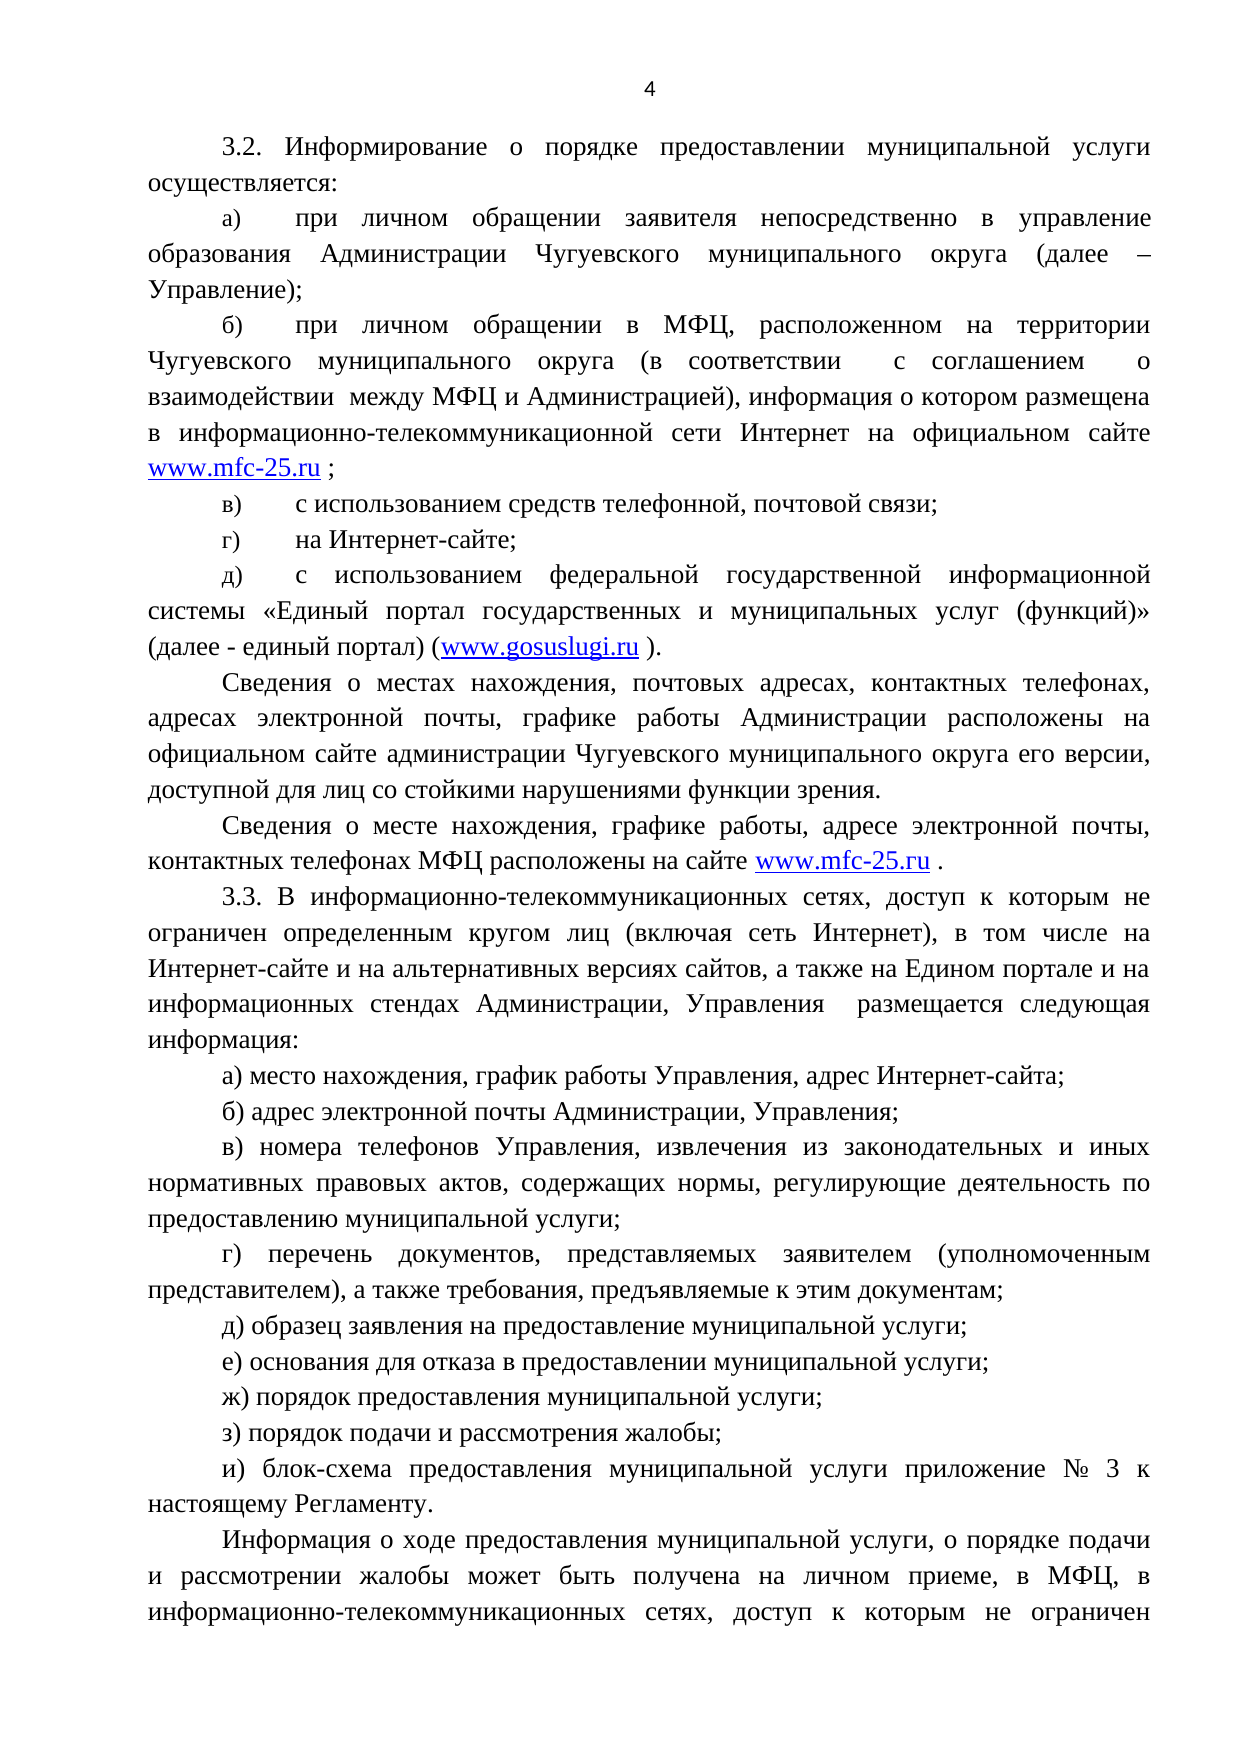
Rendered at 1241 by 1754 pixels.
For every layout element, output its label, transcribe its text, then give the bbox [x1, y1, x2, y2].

list с использованием средств телефонной, почтовой связи; [162, 487, 1152, 518]
text з) порядок подачи и рассмотрения жалобы; [148, 1416, 1152, 1447]
text 3.2. Информирование о порядке предоставлении муниципальной услуги осуществляется: [148, 130, 1152, 197]
text 3.3. В информационно-телекоммуникационных сетях, доступ к которым не ограничен определенным кругом лиц (включая сеть Интернет), в том числе на Интернет-сайте и на альтернативных версиях сайтов, а также на Едином портале и на информационных стендах Администрации, Управления размещается следующая информация: [148, 880, 1152, 1054]
text б) адрес электронной почты Администрации, Управления; [148, 1094, 1152, 1126]
text Сведения о местах нахождения, почтовых адресах, контактных телефонах, адресах электронной почты, графике работы Администрации расположены на официальном сайте администрации Чугуевского муниципального округа его версии, доступной для лиц со стойкими нарушениями функции зрения. [148, 666, 1152, 804]
text и) блок-схема предоставления муниципальной услуги приложение № 3 к настоящему Регламенту. [148, 1452, 1152, 1519]
list при личном обращении в МФЦ, расположенном на территории Чугуевского муниципального округа (в соответствии с соглашением о взаимодействии между МФЦ и Администрацией), информация о котором размещена в информационно-телекоммуникационной сети Интернет на официальном сайте www.mfc-25.ru ; [148, 308, 1152, 483]
text ж) порядок предоставления муниципальной услуги; [148, 1380, 1152, 1412]
text д) образец заявления на предоставление муниципальной услуги; [148, 1309, 1152, 1340]
list при личном обращении заявителя непосредственно в управление образования Администрации Чугуевского муниципального округа (далее – Управление); [148, 201, 1152, 304]
text г) перечень документов, представляемых заявителем (уполномоченным представителем), а также требования, предъявляемые к этим документам; [148, 1237, 1152, 1304]
list на Интернет-сайте; [192, 523, 1152, 554]
text в) номера телефонов Управления, извлечения из законодательных и иных нормативных правовых актов, содержащих нормы, регулирующие деятельность по предоставлению муниципальной услуги; [148, 1130, 1152, 1233]
text а) место нахождения, график работы Управления, адрес Интернет-сайта; [148, 1059, 1152, 1090]
list с использованием федеральной государственной информационной системы «Единый портал государственных и муниципальных услуг (функций)» (далее - единый портал) (www.gosuslugi.ru ). [148, 559, 1152, 661]
text е) основания для отказа в предоставлении муниципальной услуги; [148, 1345, 1152, 1376]
text Сведения о месте нахождения, графике работы, адресе электронной почты, контактных телефонах МФЦ расположены на сайте www.mfc-25.гu . [148, 809, 1152, 876]
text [148, 1523, 1152, 1626]
